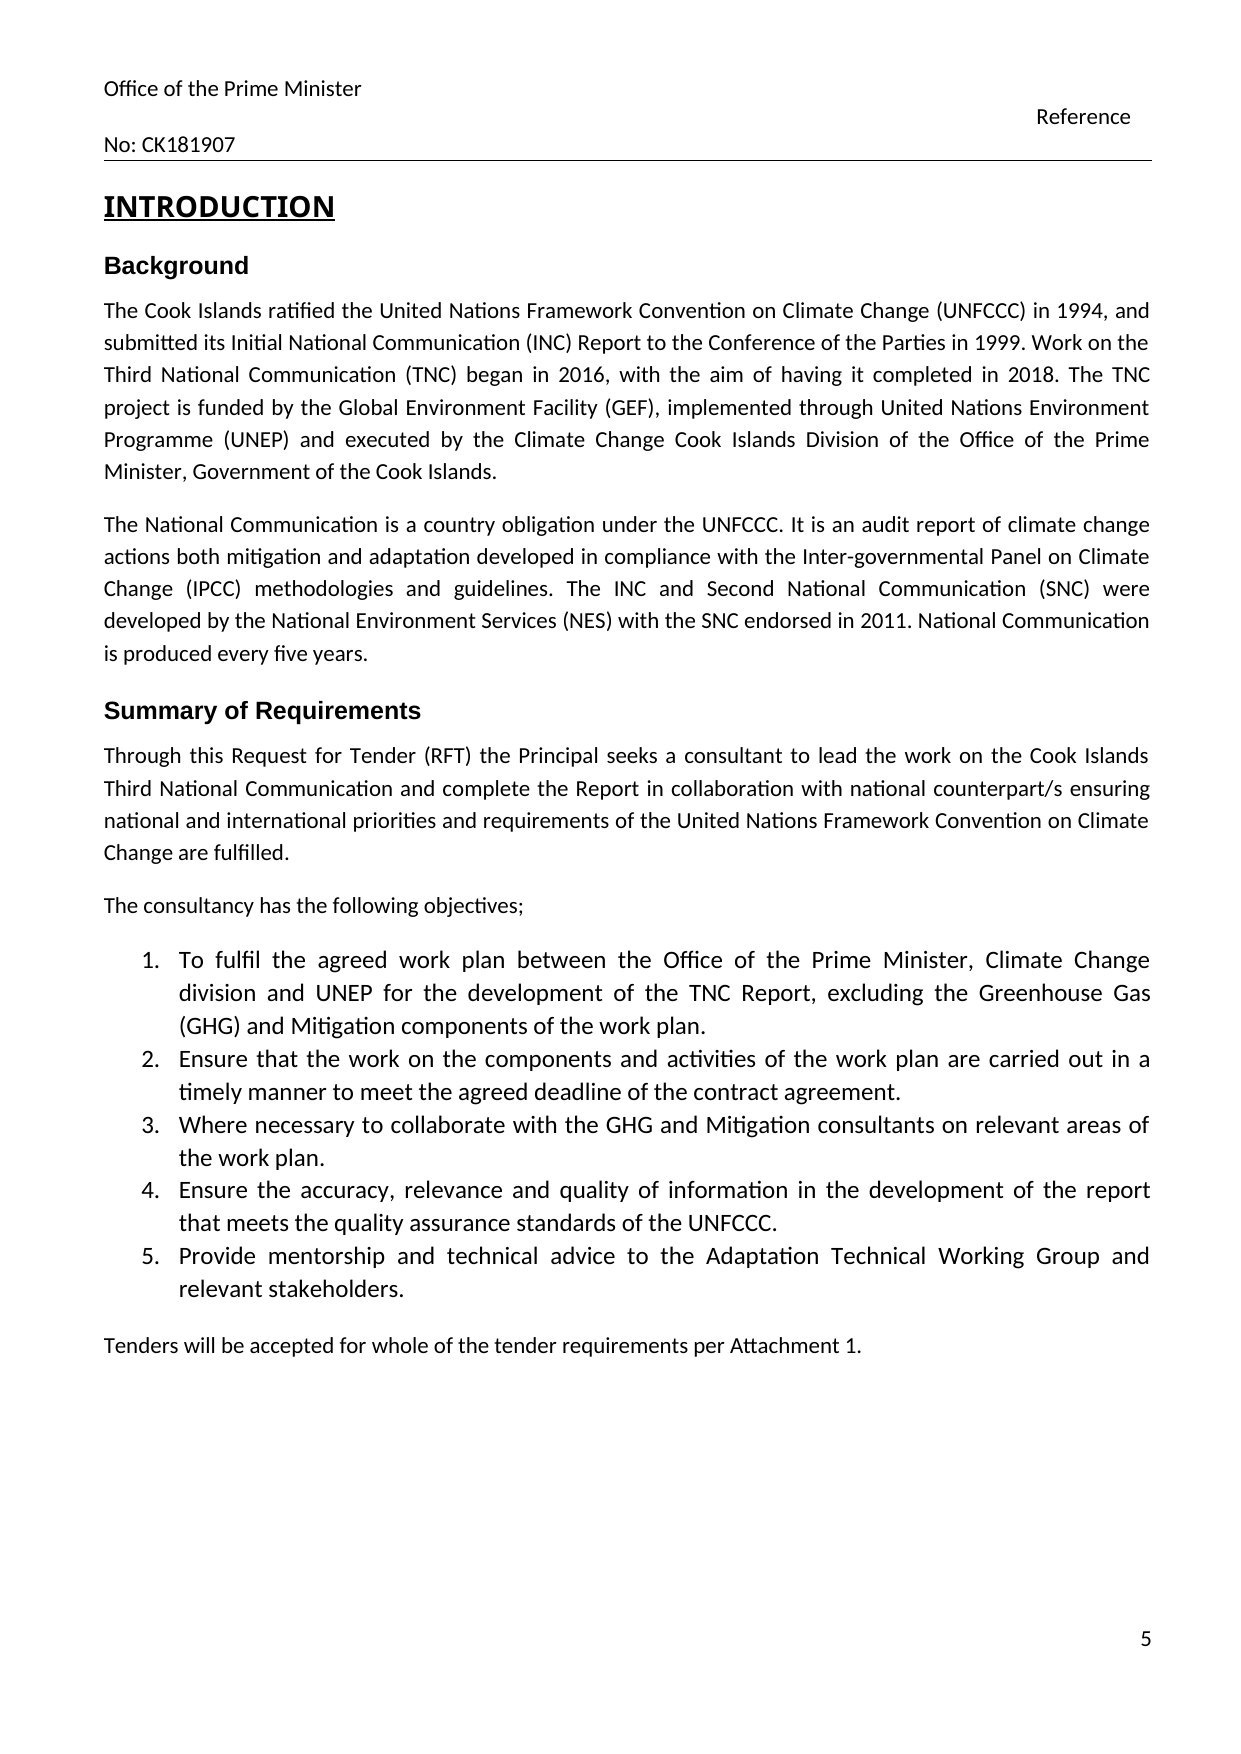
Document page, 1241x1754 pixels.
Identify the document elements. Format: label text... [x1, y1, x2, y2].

list Ensure that the work on the components and activities of the work plan are carried out in a timely manner to meet the agreed deadline of the contract agreement. [141, 1043, 1152, 1106]
text The consultancy has the following objectives; [103, 891, 1152, 919]
list Provide mentorship and technical advice to the Adaptation Technical Working Group and relevant stakeholders. [141, 1240, 1152, 1304]
list Ensure the accuracy, relevance and quality of information in the development of the report that meets the quality assurance standards of the UNFCCC. [141, 1174, 1152, 1238]
text Tenders will be accepted for whole of the tender requirements per Attachment 1. [103, 1331, 1152, 1359]
subtitle Background [103, 251, 1152, 279]
list Where necessary to collaborate with the GHG and Mitigation consultants on relevant areas of the work plan. [141, 1109, 1152, 1172]
subtitle Summary of Requirements [103, 696, 1152, 725]
subtitle Introduction [103, 186, 1152, 226]
text The Cook Islands ratified the United Nations Framework Convention on Climate Change (UNFCCC) in 1994, and submitted its Initial National Communication (INC) Report to the Conference of the Parties in 1999. Work on the Third National Communication (TNC) began in 2016, with the aim of having it completed in 2018. The TNC project is funded by the Global Environment Facility (GEF), implemented through United Nations Environment Programme (UNEP) and executed by the Climate Change Cook Islands Division of the Office of the Prime Minister, Government of the Cook Islands. [103, 296, 1152, 485]
list To fulfil the agreed work plan between the Office of the Prime Minister, Climate Change division and UNEP for the development of the TNC Report, excluding the Greenhouse Gas (GHG) and Mitigation components of the work plan. [141, 944, 1152, 1041]
text The National Communication is a country obligation under the UNFCCC. It is an audit report of climate change actions both mitigation and adaptation developed in compliance with the Inter-governmental Panel on Climate Change (IPCC) methodologies and guidelines. The INC and Second National Communication (SNC) were developed by the National Environment Services (NES) with the SNC endorsed in 2011. National Communication is produced every five years. [103, 510, 1152, 667]
text Through this Request for Tender (RFT) the Principal seeks a consultant to lead the work on the Cook Islands Third National Communication and complete the Report in collaboration with national counterpart/s ensuring national and international priorities and requirements of the United Nations Framework Convention on Climate Change are fulfilled. [103, 742, 1152, 866]
